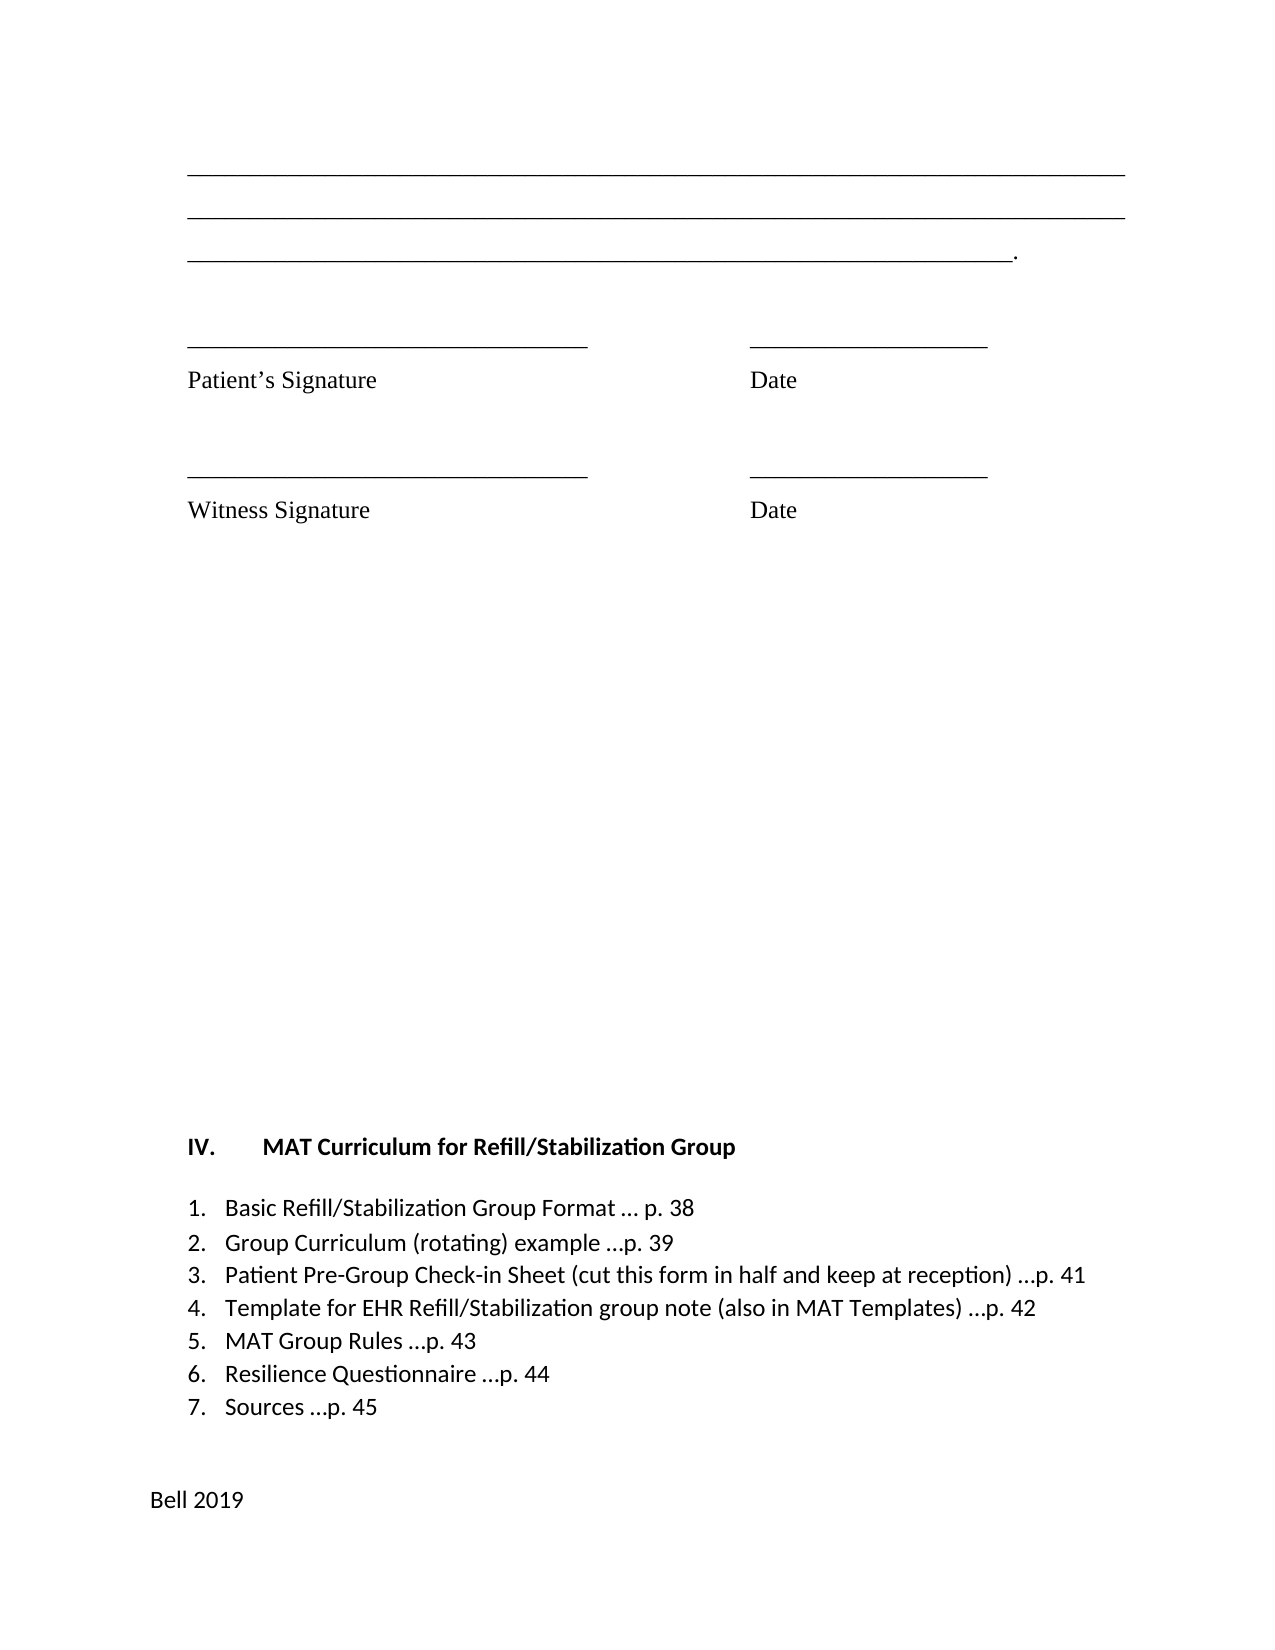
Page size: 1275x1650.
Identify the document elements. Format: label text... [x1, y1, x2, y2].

list MAT Group Rules …p. 43 [187, 1325, 1125, 1356]
list MAT Curriculum for Refill/Stabilization Group [187, 1131, 1125, 1161]
text Witness Signature Date [187, 495, 1125, 524]
list Patient Pre-Group Check-in Sheet (cut this form in half and keep at reception) …p. 41 [187, 1259, 1125, 1290]
list Template for EHR Refill/Stabilization group note (also in MAT Templates) …p. 42 [187, 1292, 1125, 1323]
list Group Curriculum (rotating) example …p. 39 [187, 1227, 1125, 1257]
text ________________________________ ___________________ [187, 322, 1125, 351]
list Resilience Questionnaire …p. 44 [187, 1358, 1125, 1389]
text Patient’s Signature Date [187, 366, 1125, 394]
text ________________________________ ___________________ [187, 452, 1125, 481]
list Sources …p. 45 [187, 1391, 1125, 1422]
list Basic Refill/Stabilization Group Format … p. 38 [187, 1192, 1125, 1222]
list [150, 150, 1125, 265]
